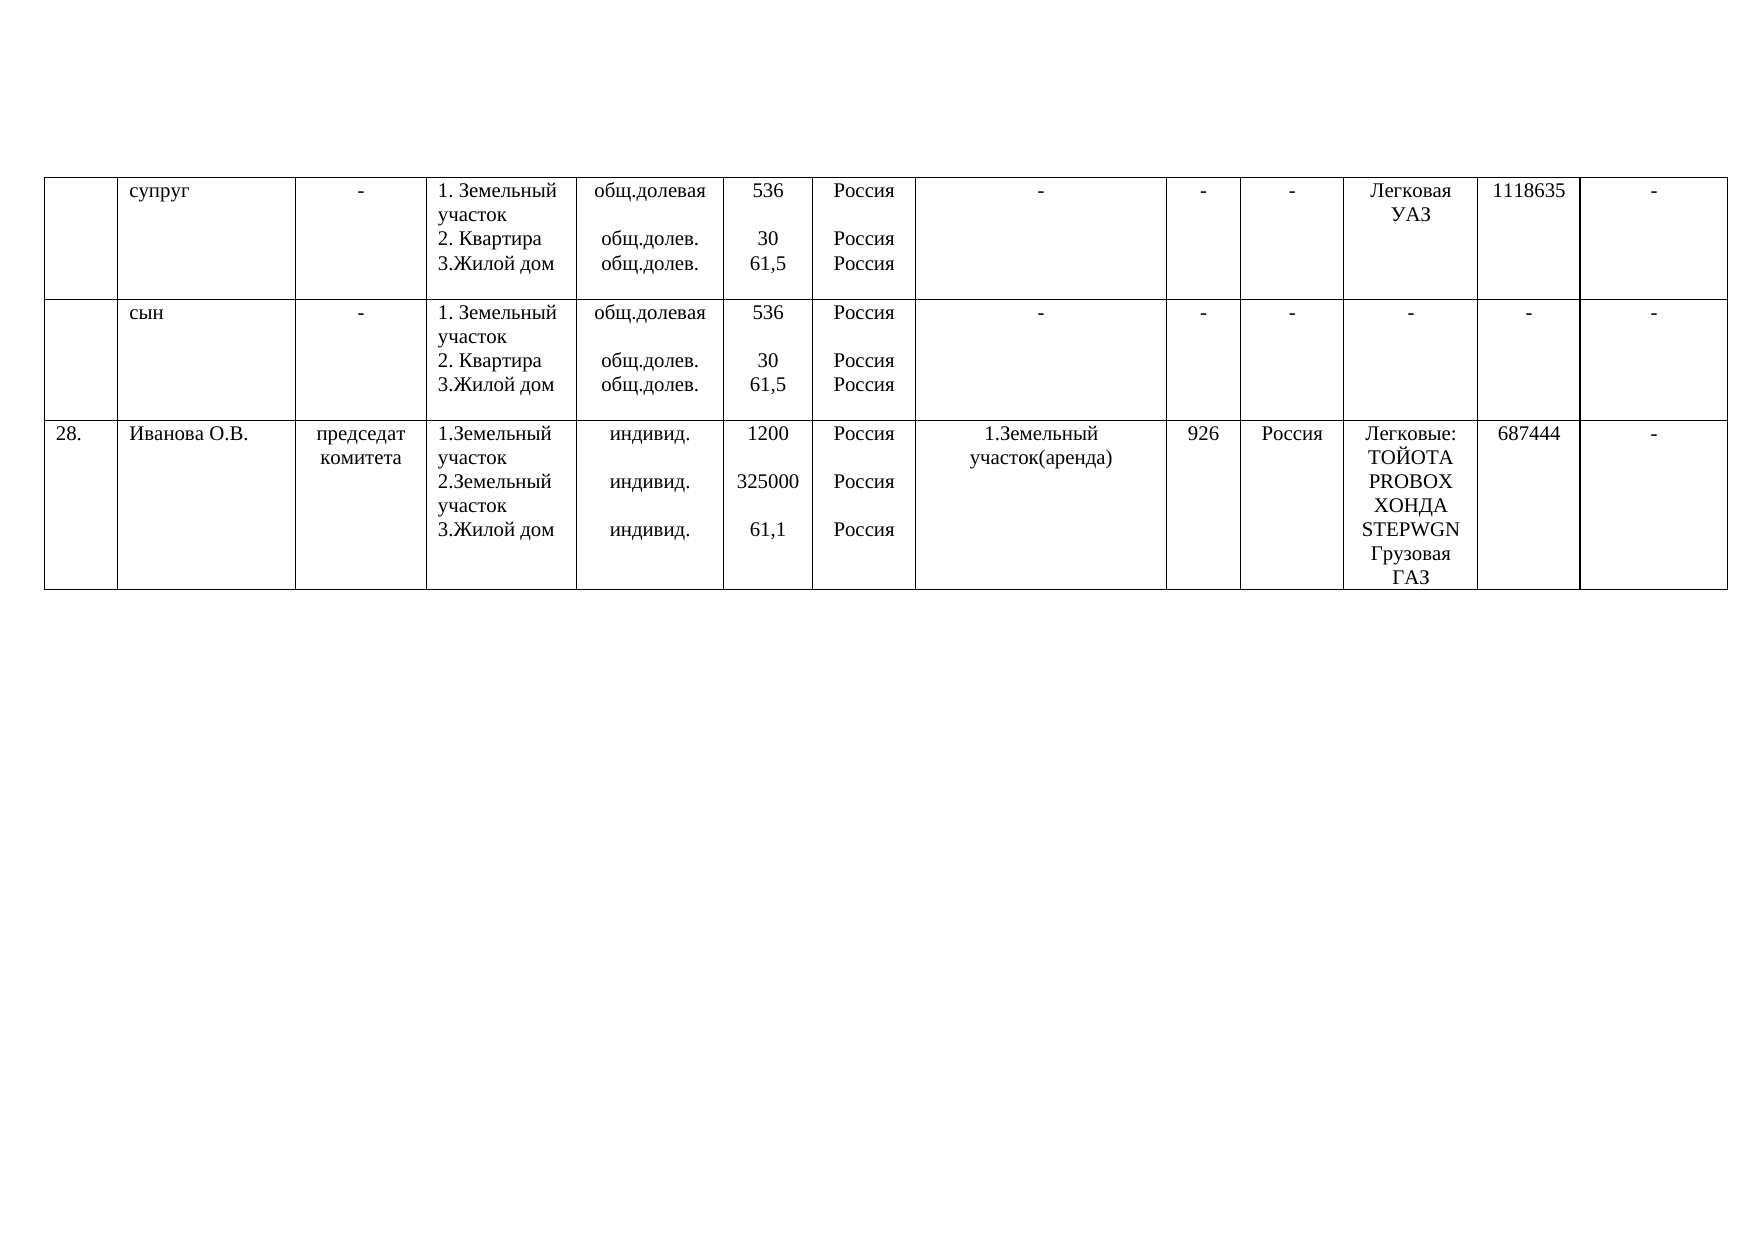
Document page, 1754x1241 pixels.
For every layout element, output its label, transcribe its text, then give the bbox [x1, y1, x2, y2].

table_cell [45, 300, 117, 420]
table_cell - [1241, 300, 1343, 420]
table_cell 687444 [1478, 421, 1579, 589]
table_cell 1200 325000 61,1 [724, 421, 812, 589]
table_cell 1.Земельный участок(аренда) [916, 421, 1166, 589]
table_cell - [1581, 300, 1727, 420]
table_cell общ.долевая общ.долев. общ.долев. [577, 300, 723, 420]
table_cell 1.Земельный участок 2.Земельный участок 3.Жилой дом [427, 421, 576, 589]
table_cell 536 30 61,5 [724, 178, 812, 298]
table_cell [45, 178, 117, 298]
table_cell - [1581, 178, 1727, 298]
table_cell Легковая УАЗ [1344, 178, 1477, 298]
table_cell 536 30 61,5 [724, 300, 812, 420]
table_cell супруг [118, 178, 295, 298]
table_cell - [1167, 300, 1240, 420]
table_cell председат комитета [296, 421, 426, 589]
table_cell 1118635 [1478, 178, 1579, 298]
table_cell Легковые: ТОЙОТА PROBOX ХОНДА STEPWGN Грузовая ГАЗ [1344, 421, 1477, 589]
table_cell - [1478, 300, 1579, 420]
table_cell сын [118, 300, 295, 420]
table_cell - [1581, 421, 1727, 589]
table_cell общ.долевая общ.долев. общ.долев. [577, 178, 723, 298]
table_cell Россия Россия Россия [813, 300, 915, 420]
table_cell Иванова О.В. [118, 421, 295, 589]
table_cell Россия Россия Россия [813, 421, 915, 589]
table_cell 926 [1167, 421, 1240, 589]
table_cell - [1344, 300, 1477, 420]
table_cell 28. [45, 421, 117, 589]
table_cell - [1241, 178, 1343, 298]
table_cell - [1167, 178, 1240, 298]
table_cell - [296, 178, 426, 298]
table_cell 1. Земельный участок 2. Квартира 3.Жилой дом [427, 300, 576, 420]
table_cell Россия Россия Россия [813, 178, 915, 298]
table_cell - [916, 300, 1166, 420]
table_cell - [296, 300, 426, 420]
table_cell Россия [1241, 421, 1343, 589]
table_cell индивид. индивид. индивид. [577, 421, 723, 589]
table_cell - [916, 178, 1166, 298]
table_cell 1. Земельный участок 2. Квартира 3.Жилой дом [427, 178, 576, 298]
